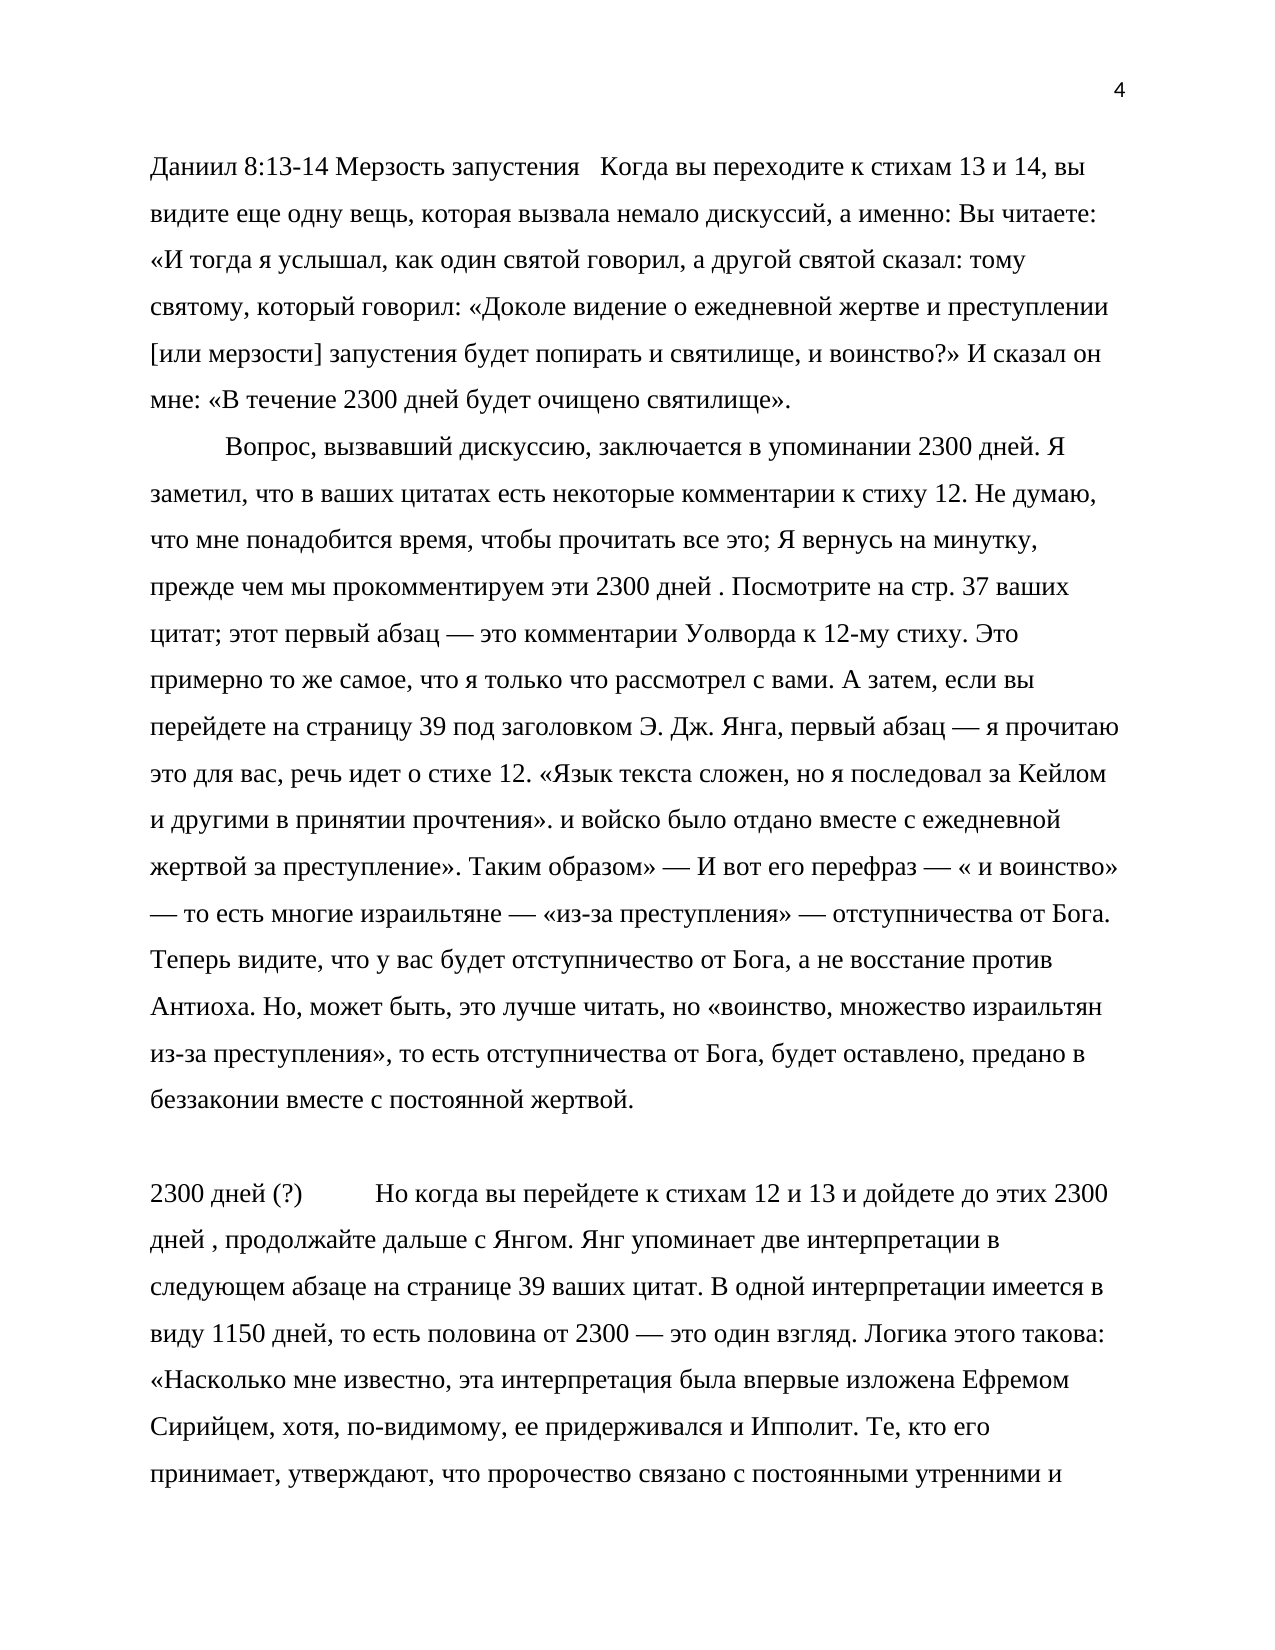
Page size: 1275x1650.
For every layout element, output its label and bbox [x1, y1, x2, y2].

text [150, 150, 1125, 1488]
